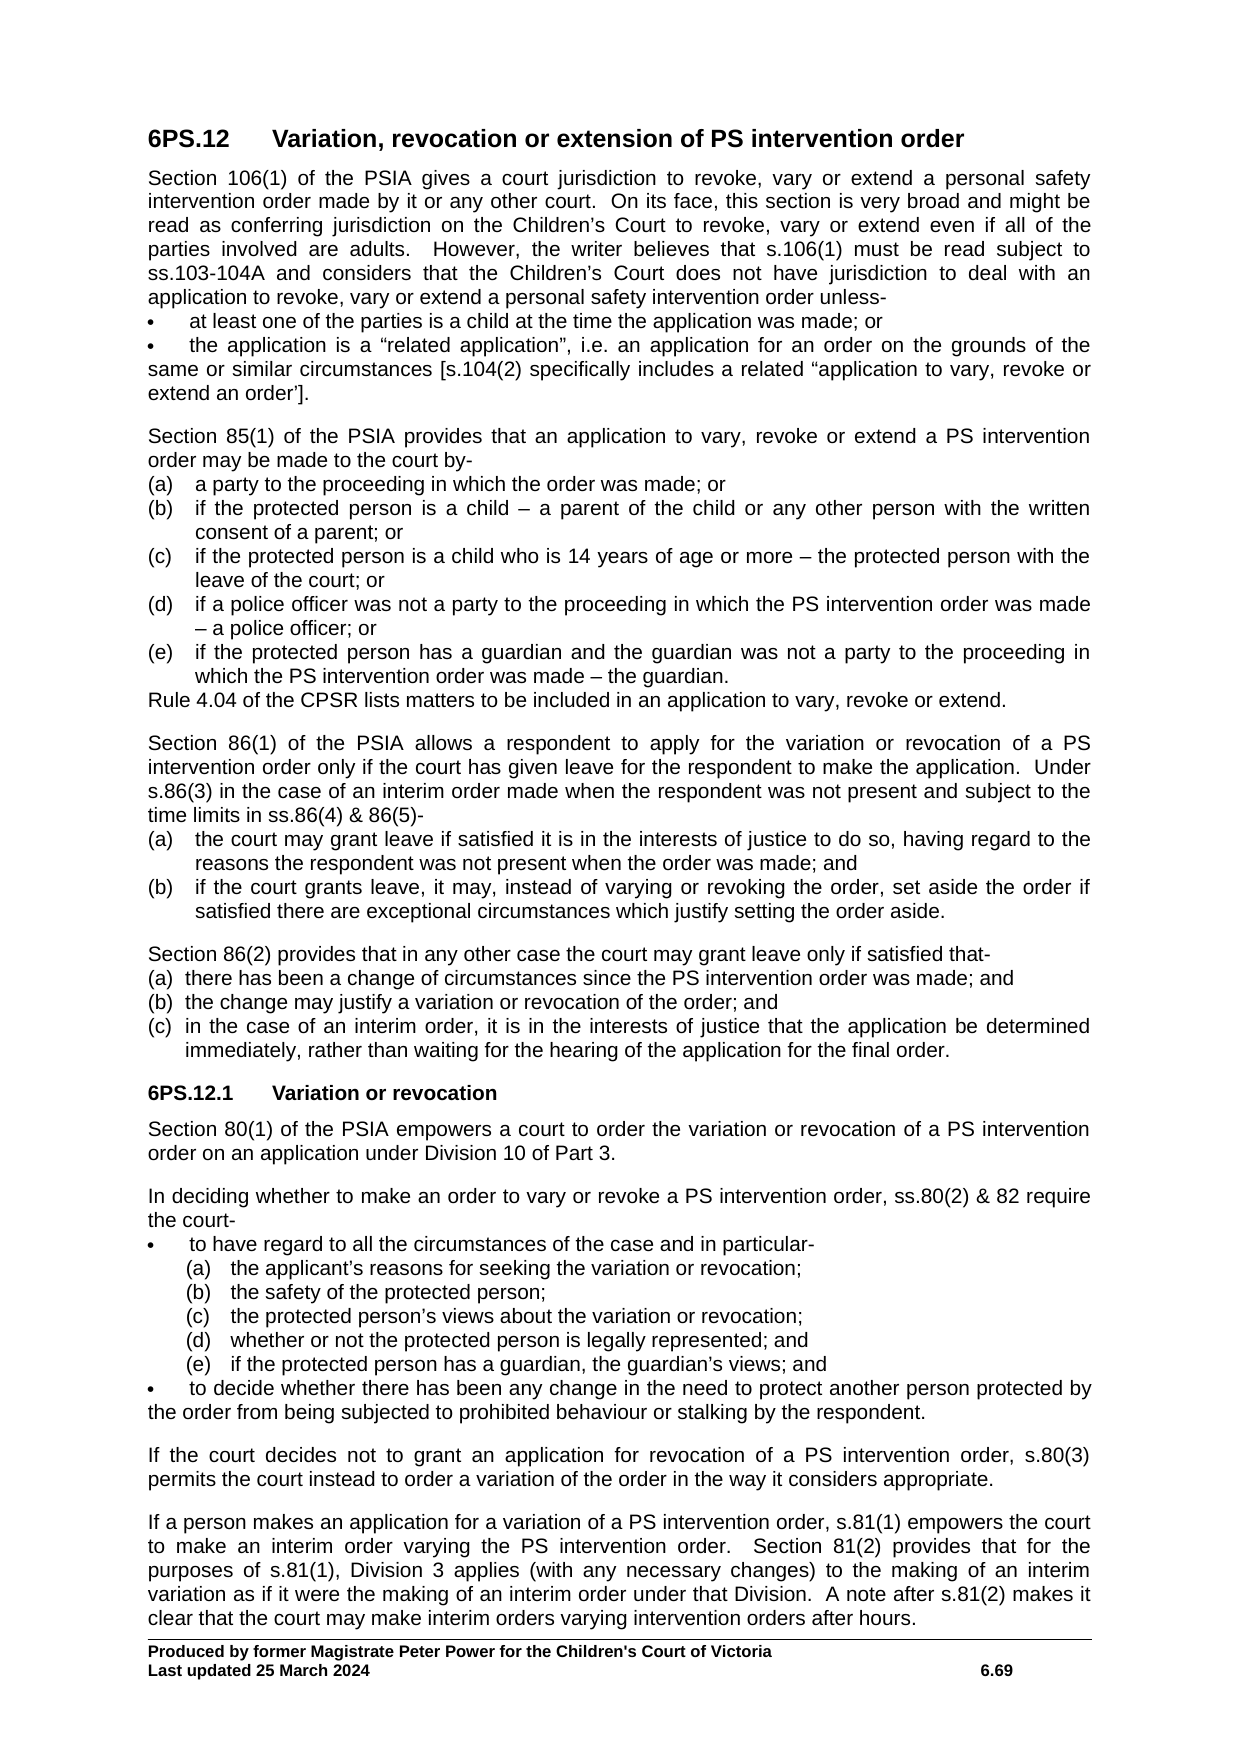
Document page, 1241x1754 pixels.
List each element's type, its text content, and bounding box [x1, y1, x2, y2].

text (a) the applicant’s reasons for seeking the variation or revocation; [186, 1256, 1092, 1280]
text Section 86(2) provides that in any other case the court may grant leave only if satisfied that- [148, 942, 1092, 966]
text (b) if the protected person is a child – a parent of the child or any other person with the written consent of a parent; or [148, 496, 1092, 544]
list the court may grant leave if satisfied it is in the interests of justice to do so, having regard to the reasons the respondent was not present when the order was made; and [148, 827, 1092, 874]
list at least one of the parties is a child at the time the application was made; or [148, 309, 1092, 333]
list the change may justify a variation or revocation of the order; and [148, 989, 1092, 1013]
text If a person makes an application for a variation of a PS intervention order, s.81(1) empowers the court to make an interim order varying the PS intervention order. Section 81(2) provides that for the purposes of s.81(1), Division 3 applies (with any necessary changes) to the making of an interim variation as if it were the making of an interim order under that Division. A note after s.81(2) makes it clear that the court may make interim orders varying intervention orders after hours. [148, 1510, 1092, 1630]
text (e) if the protected person has a guardian and the guardian was not a party to the proceeding in which the PS intervention order was made – the guardian. [148, 640, 1092, 688]
text Section 86(1) of the PSIA allows a respondent to apply for the variation or revocation of a PS intervention order only if the court has given leave for the respondent to make the application. Under s.86(3) in the case of an interim order made when the respondent was not present and subject to the time limits in ss.86(4) & 86(5)- [148, 731, 1092, 827]
text (a) a party to the proceeding in which the order was made; or [148, 472, 1092, 496]
text (d) whether or not the protected person is legally represented; and [186, 1328, 1092, 1352]
text In deciding whether to make an order to vary or revoke a PS intervention order, ss.80(2) & 82 require the court- [148, 1184, 1092, 1232]
text Section 80(1) of the PSIA empowers a court to order the variation or revocation of a PS intervention order on an application under Division 10 of Part 3. [148, 1117, 1092, 1165]
list in the case of an interim order, it is in the interests of justice that the application be determined immediately, rather than waiting for the hearing of the application for the final order. [148, 1013, 1092, 1061]
subtitle 6PS.12.1 Variation or revocation [148, 1081, 1092, 1104]
text Section 106(1) of the PSIA gives a court jurisdiction to revoke, vary or extend a personal safety intervention order made by it or any other court. On its face, this section is very broad and might be read as conferring jurisdiction on the Children’s Court to revoke, vary or extend even if all of the parties involved are adults. However, the writer believes that s.106(1) must be read subject to ss.103-104A and considers that the Children’s Court does not have jurisdiction to deal with an application to revoke, vary or extend a personal safety intervention order unless- [148, 165, 1092, 309]
text (e) if the protected person has a guardian, the guardian’s views; and [186, 1352, 1092, 1376]
text (c) if the protected person is a child who is 14 years of age or more – the protected person with the leave of the court; or [148, 544, 1092, 592]
list there has been a change of circumstances since the PS intervention order was made; and [148, 966, 1092, 989]
text Section 85(1) of the PSIA provides that an application to vary, revoke or extend a PS intervention order may be made to the court by- [148, 424, 1092, 472]
list if the court grants leave, it may, instead of varying or revoking the order, set aside the order if satisfied there are exceptional circumstances which justify setting the order aside. [148, 874, 1092, 922]
subtitle 6PS.12 Variation, revocation or extension of PS intervention order [148, 124, 1092, 153]
text Rule 4.04 of the CPSR lists matters to be included in an application to vary, revoke or extend. [148, 688, 1092, 712]
list the application is a “related application”, i.e. an application for an order on the grounds of the same or similar circumstances [s.104(2) specifically includes a related “application to vary, revoke or extend an order’]. [148, 333, 1092, 405]
list to decide whether there has been any change in the need to protect another person protected by the order from being subjected to prohibited behaviour or stalking by the respondent. [148, 1376, 1092, 1424]
text (c) the protected person’s views about the variation or revocation; [186, 1304, 1092, 1328]
list to have regard to all the circumstances of the case and in particular- [148, 1232, 1092, 1256]
text (d) if a police officer was not a party to the proceeding in which the PS intervention order was made – a police officer; or [148, 592, 1092, 640]
text (b) the safety of the protected person; [186, 1280, 1092, 1304]
text If the court decides not to grant an application for revocation of a PS intervention order, s.80(3) permits the court instead to order a variation of the order in the way it considers appropriate. [148, 1443, 1092, 1491]
